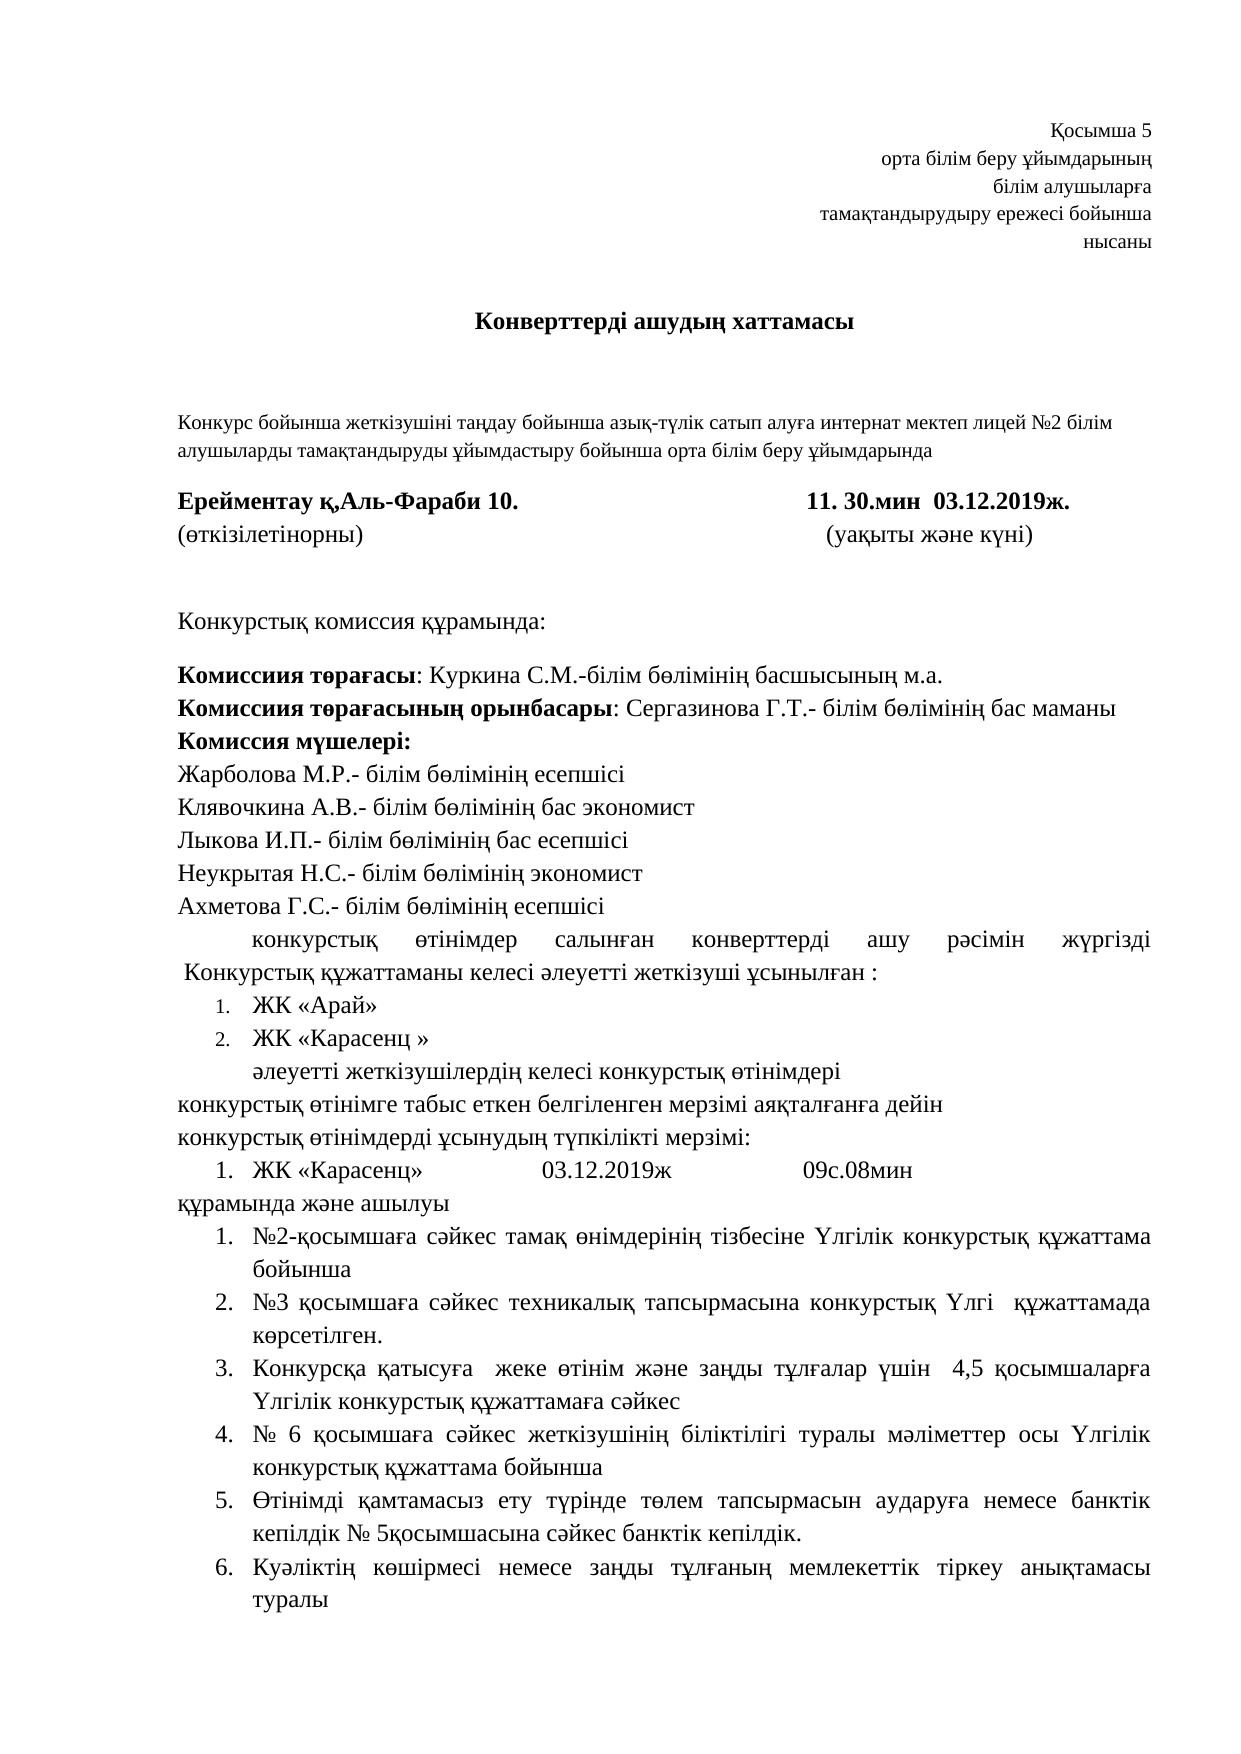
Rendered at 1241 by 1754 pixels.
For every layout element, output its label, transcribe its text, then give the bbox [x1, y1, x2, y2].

list Конкурсқа қатысуға жеке өтінім және заңды тұлғалар үшін 4,5 қосымшаларға Үлгілік конкурстық құжаттамаға сәйкес [215, 1353, 1152, 1415]
text Конверттерді ашудың хаттамасы [177, 306, 1152, 335]
text конкурстық өтінімдер салынған конверттерді ашу рәсімін жүргізді Конкурстық құжаттаманы келесі әлеуетті жеткізуші ұсынылған : [177, 924, 1152, 986]
text нысаны [177, 229, 1152, 253]
text Клявочкина А.В.- білім бөлімінің бас экономист [177, 792, 1152, 821]
text Конкурстық комиссия құрамында: [177, 606, 1152, 635]
text Комиссиия төрағасының орынбасары: Сергазинова Г.Т.- білім бөлімінің бас маманы [177, 693, 1152, 722]
text Ерейментау қ,Аль-Фараби 10. 11. 30.мин 03.12.2019ж. (өткізілетінорны) (уақыты және күні) [177, 486, 1152, 548]
list Өтінімді қамтамасыз ету түрінде төлем тапсырмасын аударуға немесе банктік кепілдік № 5қосымшасына сәйкес банктік кепілдік. [215, 1486, 1152, 1547]
text құрамында және ашылуы [177, 1188, 1152, 1217]
list Куәліктің көшірмесі немесе заңды тұлғаның мемлекеттік тіркеу анықтамасы туралы [215, 1552, 1152, 1613]
text Конкурс бойынша жеткізушіні таңдау бойынша азық-түлік сатып алуға интернат мектеп лицей №2 білім алушыларды тамақтандыруды ұйымдастыру бойынша орта білім беру ұйымдарында [177, 410, 1152, 462]
list ЖК «Арай» [215, 990, 1152, 1019]
list ЖК «Карасенц » [215, 1023, 1152, 1052]
text Жарболова М.Р.- білім бөлімінің есепшісі [177, 759, 1152, 788]
text Ахметова Г.С.- білім бөлімінің есепшісі [177, 891, 1152, 920]
list №3 қосымшаға сәйкес техникалық тапсырмасына конкурстық Үлгі құжаттамада көрсетілген. [215, 1287, 1152, 1349]
list №2-қосымшаға сәйкес тамақ өнімдерінің тізбесіне Үлгілік конкурстық құжаттама бойынша [215, 1221, 1152, 1283]
text тамақтандырудыру ережесі бойынша [177, 201, 1152, 225]
text конкурстық өтінімге табыс еткен белгіленген мерзімі аяқталғанға дейін [177, 1089, 1152, 1118]
text конкурстық өтінімдерді ұсынудың түпкілікті мерзімі: [177, 1122, 1152, 1151]
text Лыкова И.П.- білім бөлімінің бас есепшісі [177, 825, 1152, 854]
list ЖК «Карасенц» 03.12.2019ж 09с.08мин [215, 1155, 1152, 1184]
list әлеуетті жеткізушілердің келесі конкурстық өтінімдері [252, 1056, 1152, 1085]
text Неукрытая Н.С.- білім бөлімінің экономист [177, 858, 1152, 887]
text Комиссия мүшелері: [177, 726, 1152, 755]
list № 6 қосымшаға сәйкес жеткізушінің біліктілігі туралы мәліметтер осы Үлгілік конкурстық құжаттама бойынша [215, 1419, 1152, 1481]
text білім алушыларға [177, 173, 1152, 198]
text Қосымша 5 [177, 118, 1152, 142]
text Комиссиия төрағасы: Куркина С.М.-білім бөлімінің басшысының м.а. [177, 660, 1152, 689]
text орта білім беру ұйымдарының [177, 146, 1152, 170]
